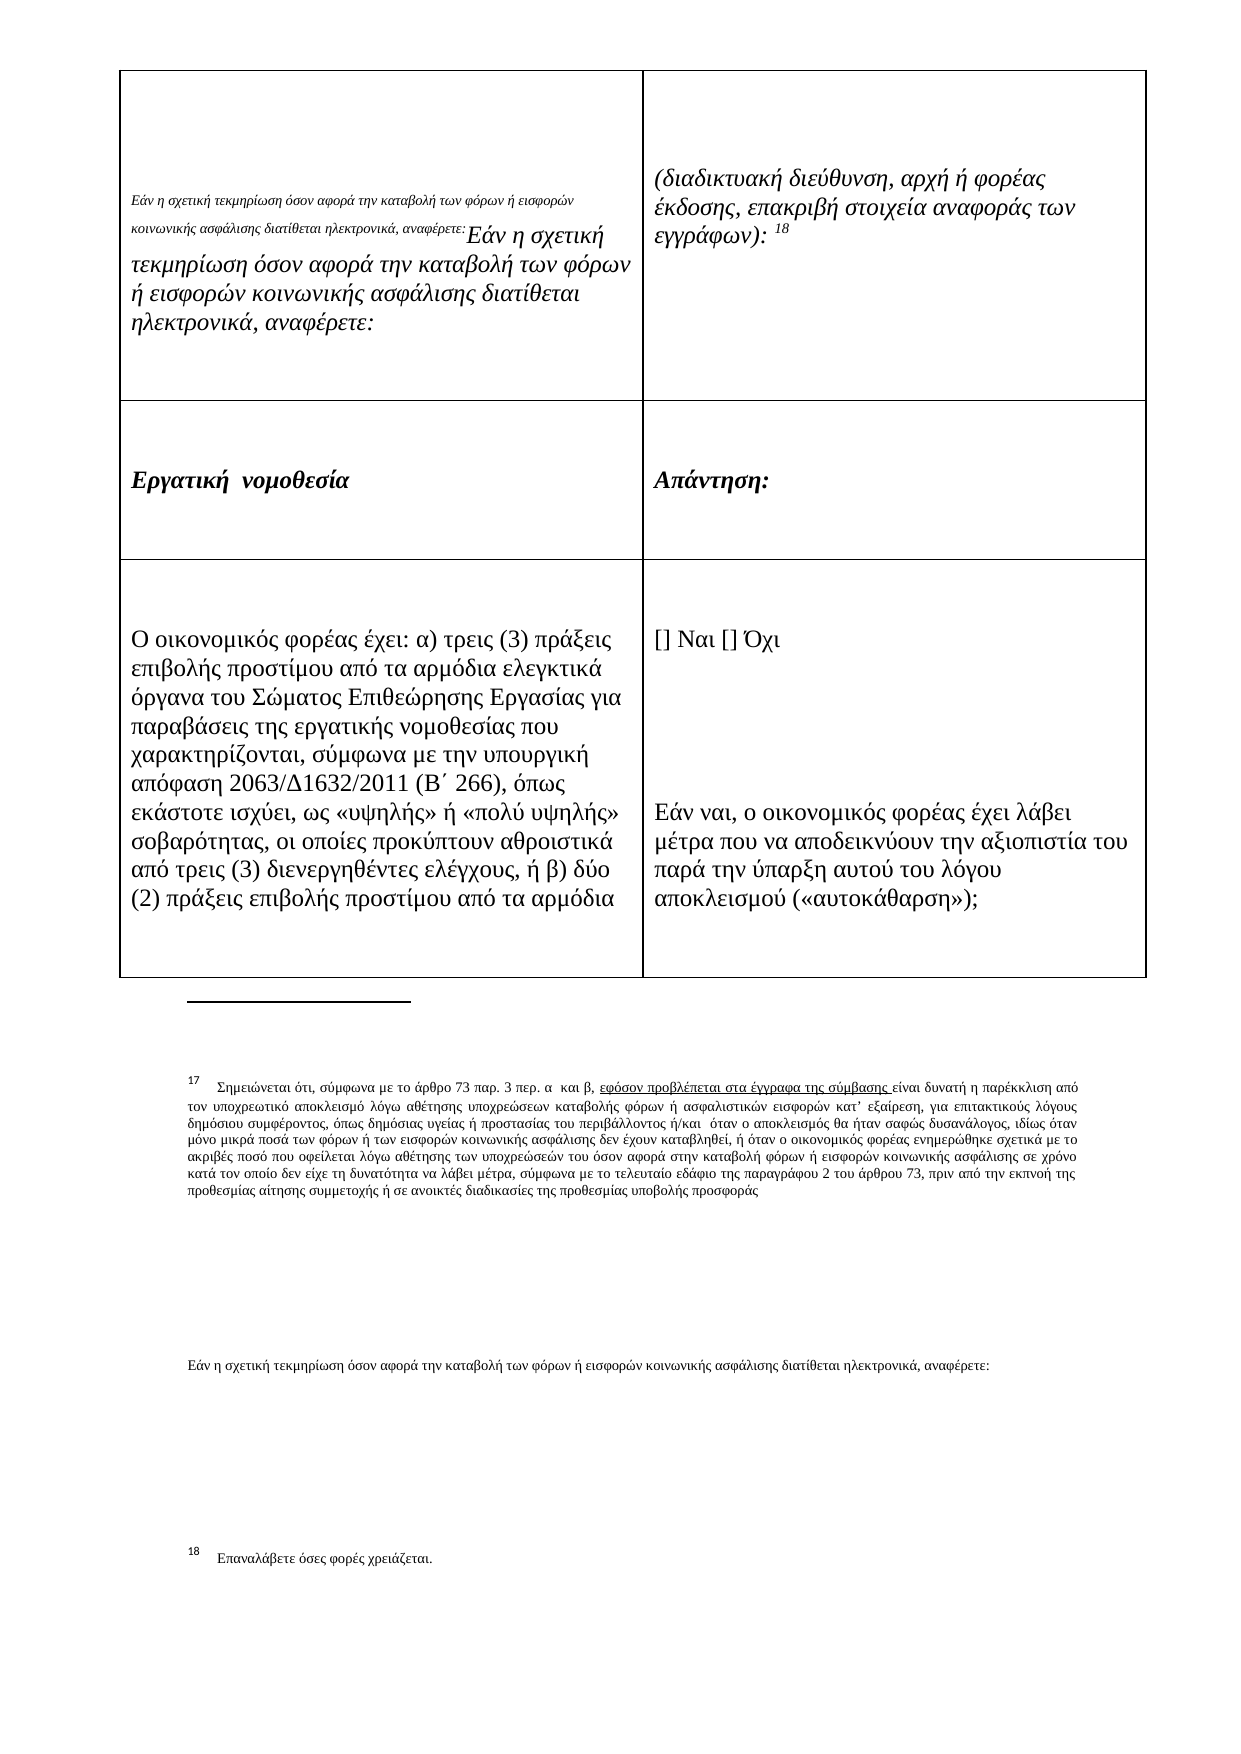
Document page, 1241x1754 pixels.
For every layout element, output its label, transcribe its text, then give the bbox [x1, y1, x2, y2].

table_cell [] Ναι [] Όχι Εάν ναι, ο οικονομικός φορέας έχει λάβει μέτρα που να αποδεικνύουν την αξιοπιστία του παρά την ύπαρξη αυτού του λόγου αποκλεισμού («αυτοκάθαρση»); [] Ναι [] Όχι Εάν το έχει πράξει, περιγράψτε τα μέτρα που λήφθηκαν: […….............] [644, 560, 1145, 977]
table_cell Απάντηση: [644, 401, 1145, 559]
table_cell (διαδικτυακή διεύθυνση, αρχή ή φορέας έκδοσης, επακριβή στοιχεία αναφοράς των εγγράφων): [644, 71, 1145, 400]
table_cell Εργατική νομοθεσία [121, 401, 642, 559]
table_cell Εάν η σχετική τεκμηρίωση όσον αφορά την καταβολή των φόρων ή εισφορών κοινωνικής ασφάλισης διατίθεται ηλεκτρονικά, αναφέρετε: [121, 71, 642, 400]
table_cell Ο οικονομικός φορέας έχει: α) τρεις (3) πράξεις επιβολής προστίμου από τα αρμόδια ελεγκτικά όργανα του Σώματος Επιθεώρησης Εργασίας για παραβάσεις της εργατικής νομοθεσίας που χαρακτηρίζονται, σύμφωνα με την υπουργική απόφαση 2063/Δ1632/2011 (Β΄ 266), όπως εκάστοτε ισχύει, ως «υψηλής» ή «πολύ υψηλής» σοβαρότητας, οι οποίες προκύπτουν αθροιστικά από τρεις (3) διενεργηθέντες ελέγχους, ή β) δύο (2) πράξεις επιβολής προστίμου από τα αρμόδια ελεγκτικά όργανα του Σώματος Επιθεώρησης Εργασίας για παραβάσεις της εργατικής νομοθεσίας που αφορούν την αδήλωτη εργασία, οι οποίες προκύπτουν αθροιστικά από δύο (2) διενεργηθέντες ελέγχους. [121, 560, 642, 977]
